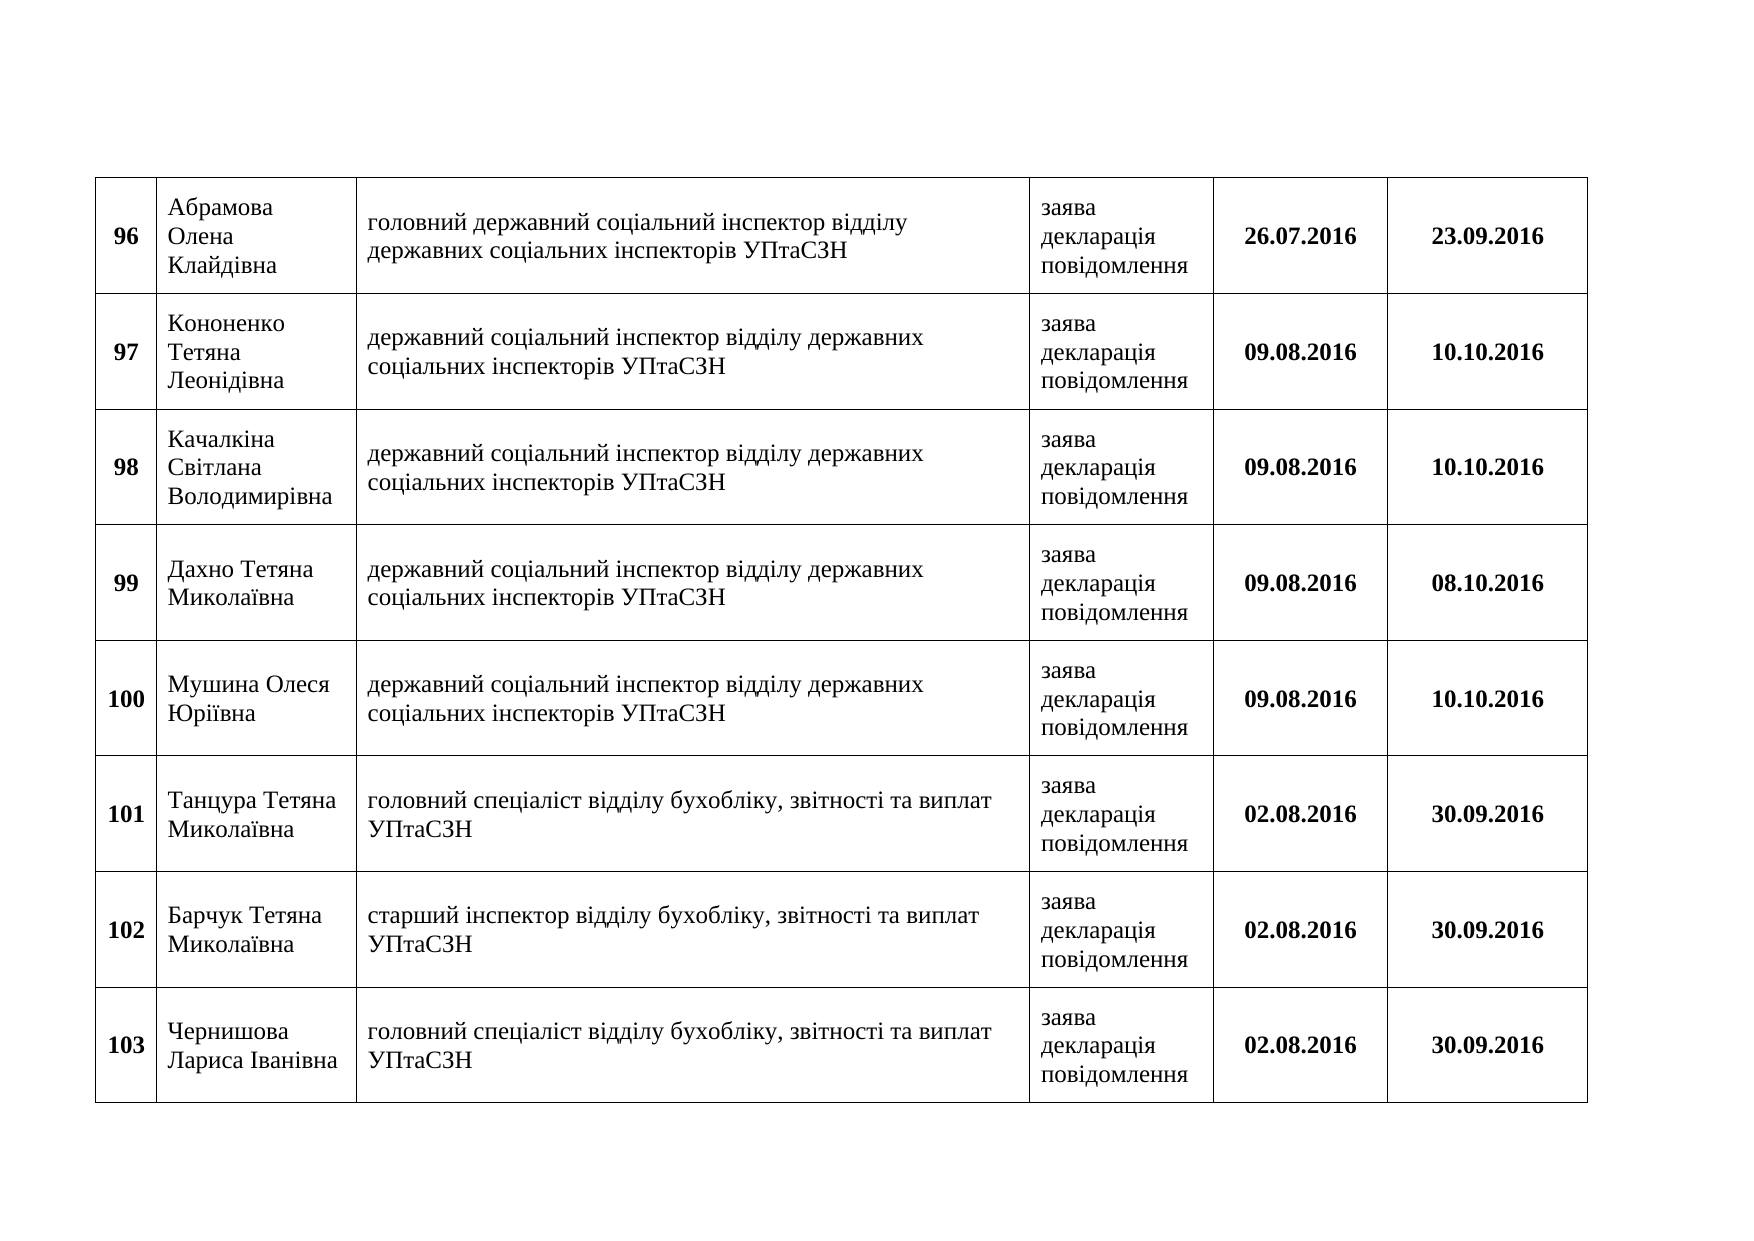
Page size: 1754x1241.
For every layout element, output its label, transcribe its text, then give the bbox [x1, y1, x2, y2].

table_cell 30.09.2016 [1388, 988, 1587, 1102]
table_cell Мушина Олеся Юріївна [157, 641, 356, 755]
table_cell 96 [96, 178, 156, 293]
table_cell головний спеціаліст відділу бухобліку, звітності та виплат УПтаСЗН [357, 756, 1029, 871]
table_cell головний державний соціальний інспектор відділу державних соціальних інспекторів УПтаСЗН [357, 178, 1029, 293]
table_cell 30.09.2016 [1388, 872, 1587, 987]
table_cell 103 [96, 988, 156, 1102]
table_cell заява декларація повідомлення [1030, 410, 1213, 524]
table_cell 10.10.2016 [1388, 410, 1587, 524]
table_cell 09.08.2016 [1214, 641, 1387, 755]
table_cell Абрамова Олена Клайдівна [157, 178, 356, 293]
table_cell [1030, 988, 1213, 1102]
table_cell 02.08.2016 [1214, 872, 1387, 987]
table_cell головний спеціаліст відділу бухобліку, звітності та виплат УПтаСЗН [357, 988, 1029, 1102]
table_cell 02.08.2016 [1214, 988, 1387, 1102]
table_cell 99 [96, 525, 156, 640]
table_cell 09.08.2016 [1214, 410, 1387, 524]
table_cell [1030, 178, 1213, 293]
table_cell 02.08.2016 [1214, 756, 1387, 871]
table_cell 09.08.2016 [1214, 294, 1387, 408]
table_cell 102 [96, 872, 156, 987]
table_cell 97 [96, 294, 156, 408]
table_cell 09.08.2016 [1214, 525, 1387, 640]
table_cell Барчук Тетяна Миколаївна [157, 872, 356, 987]
table_cell заява декларація повідомлення [1030, 641, 1213, 755]
table_cell державний соціальний інспектор відділу державних соціальних інспекторів УПтаСЗН [357, 294, 1029, 408]
table_cell державний соціальний інспектор відділу державних соціальних інспекторів УПтаСЗН [357, 525, 1029, 640]
table_cell Чернишова Лариса Іванівна [157, 988, 356, 1102]
table_cell Танцура Тетяна Миколаївна [157, 756, 356, 871]
table_cell 23.09.2016 [1388, 178, 1587, 293]
table_cell старший інспектор відділу бухобліку, звітності та виплат УПтаСЗН [357, 872, 1029, 987]
table_cell державний соціальний інспектор відділу державних соціальних інспекторів УПтаСЗН [357, 410, 1029, 524]
table_cell 101 [96, 756, 156, 871]
table_cell заява декларація повідомлення [1030, 525, 1213, 640]
table_cell заява декларація повідомлення [1030, 872, 1213, 987]
table_cell 30.09.2016 [1388, 756, 1587, 871]
table_cell 08.10.2016 [1388, 525, 1587, 640]
table_cell 10.10.2016 [1388, 641, 1587, 755]
table_cell Дахно Тетяна Миколаївна [157, 525, 356, 640]
table_cell Кононенко Тетяна Леонідівна [157, 294, 356, 408]
table_cell 100 [96, 641, 156, 755]
table_cell державний соціальний інспектор відділу державних соціальних інспекторів УПтаСЗН [357, 641, 1029, 755]
table_cell Качалкіна Світлана Володимирівна [157, 410, 356, 524]
table_cell заява декларація повідомлення [1030, 756, 1213, 871]
table_cell 10.10.2016 [1388, 294, 1587, 408]
table_cell 98 [96, 410, 156, 524]
table_cell заява декларація повідомлення [1030, 294, 1213, 408]
table_cell 26.07.2016 [1214, 178, 1387, 293]
